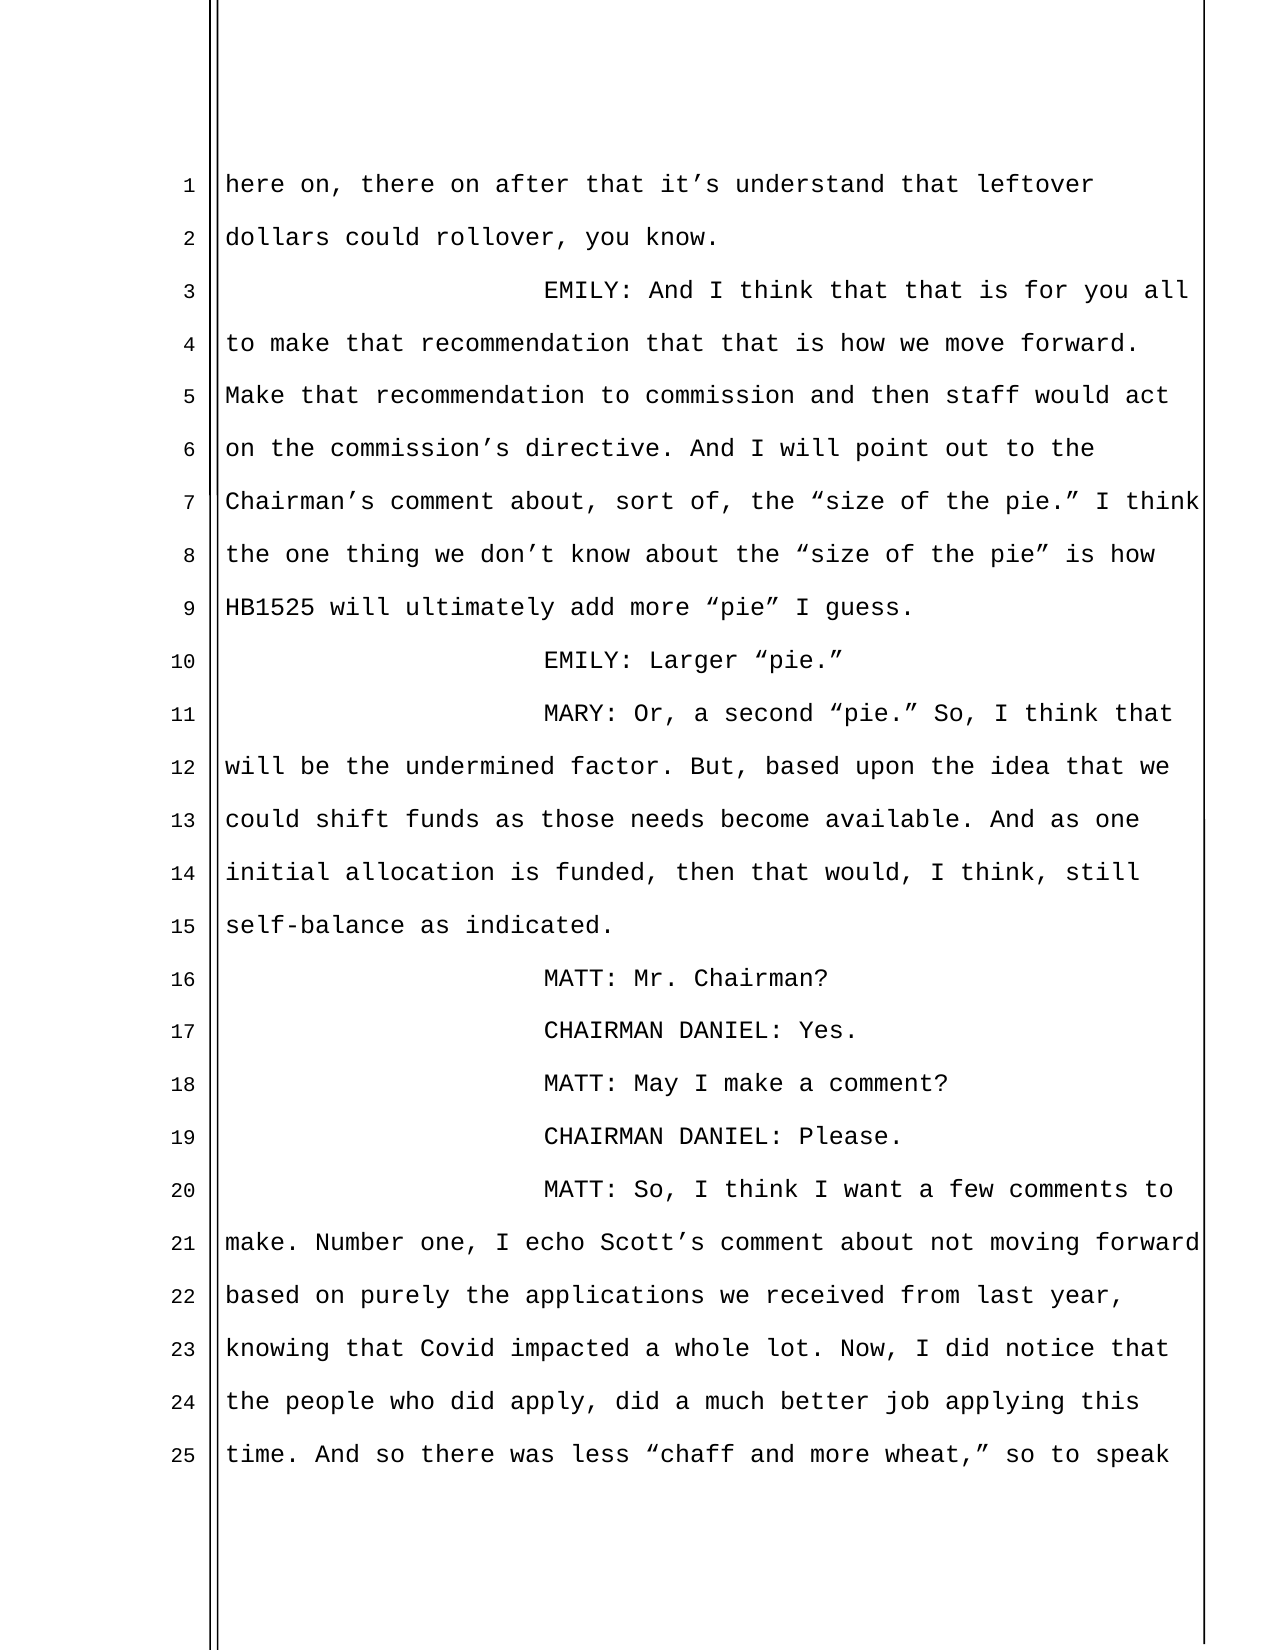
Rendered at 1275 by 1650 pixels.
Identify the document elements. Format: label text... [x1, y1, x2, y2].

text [225, 150, 1200, 256]
text MATT: Mr. Chairman? [225, 944, 1200, 997]
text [225, 1155, 1200, 1473]
text MATT: May I make a comment? [225, 1049, 1200, 1102]
text EMILY: Larger “pie.” [225, 626, 1200, 679]
text CHAIRMAN DANIEL: Please. [225, 1102, 1200, 1155]
text EMILY: And I think that that is for you all to make that recommendation that that is how we move forward. Make that recommendation to commission and then staff would act on the commission’s directive. And I will point out to the Chairman’s comment about, sort of, the “size of the pie.” I think the one thing we don’t know about the “size of the pie” is how HB1525 will ultimately add more “pie” I guess. [225, 256, 1200, 626]
text MARY: Or, a second “pie.” So, I think that will be the undermined factor. But, based upon the idea that we could shift funds as those needs become available. And as one initial allocation is funded, then that would, I think, still self-balance as indicated. [225, 679, 1200, 944]
text CHAIRMAN DANIEL: Yes. [225, 997, 1200, 1049]
